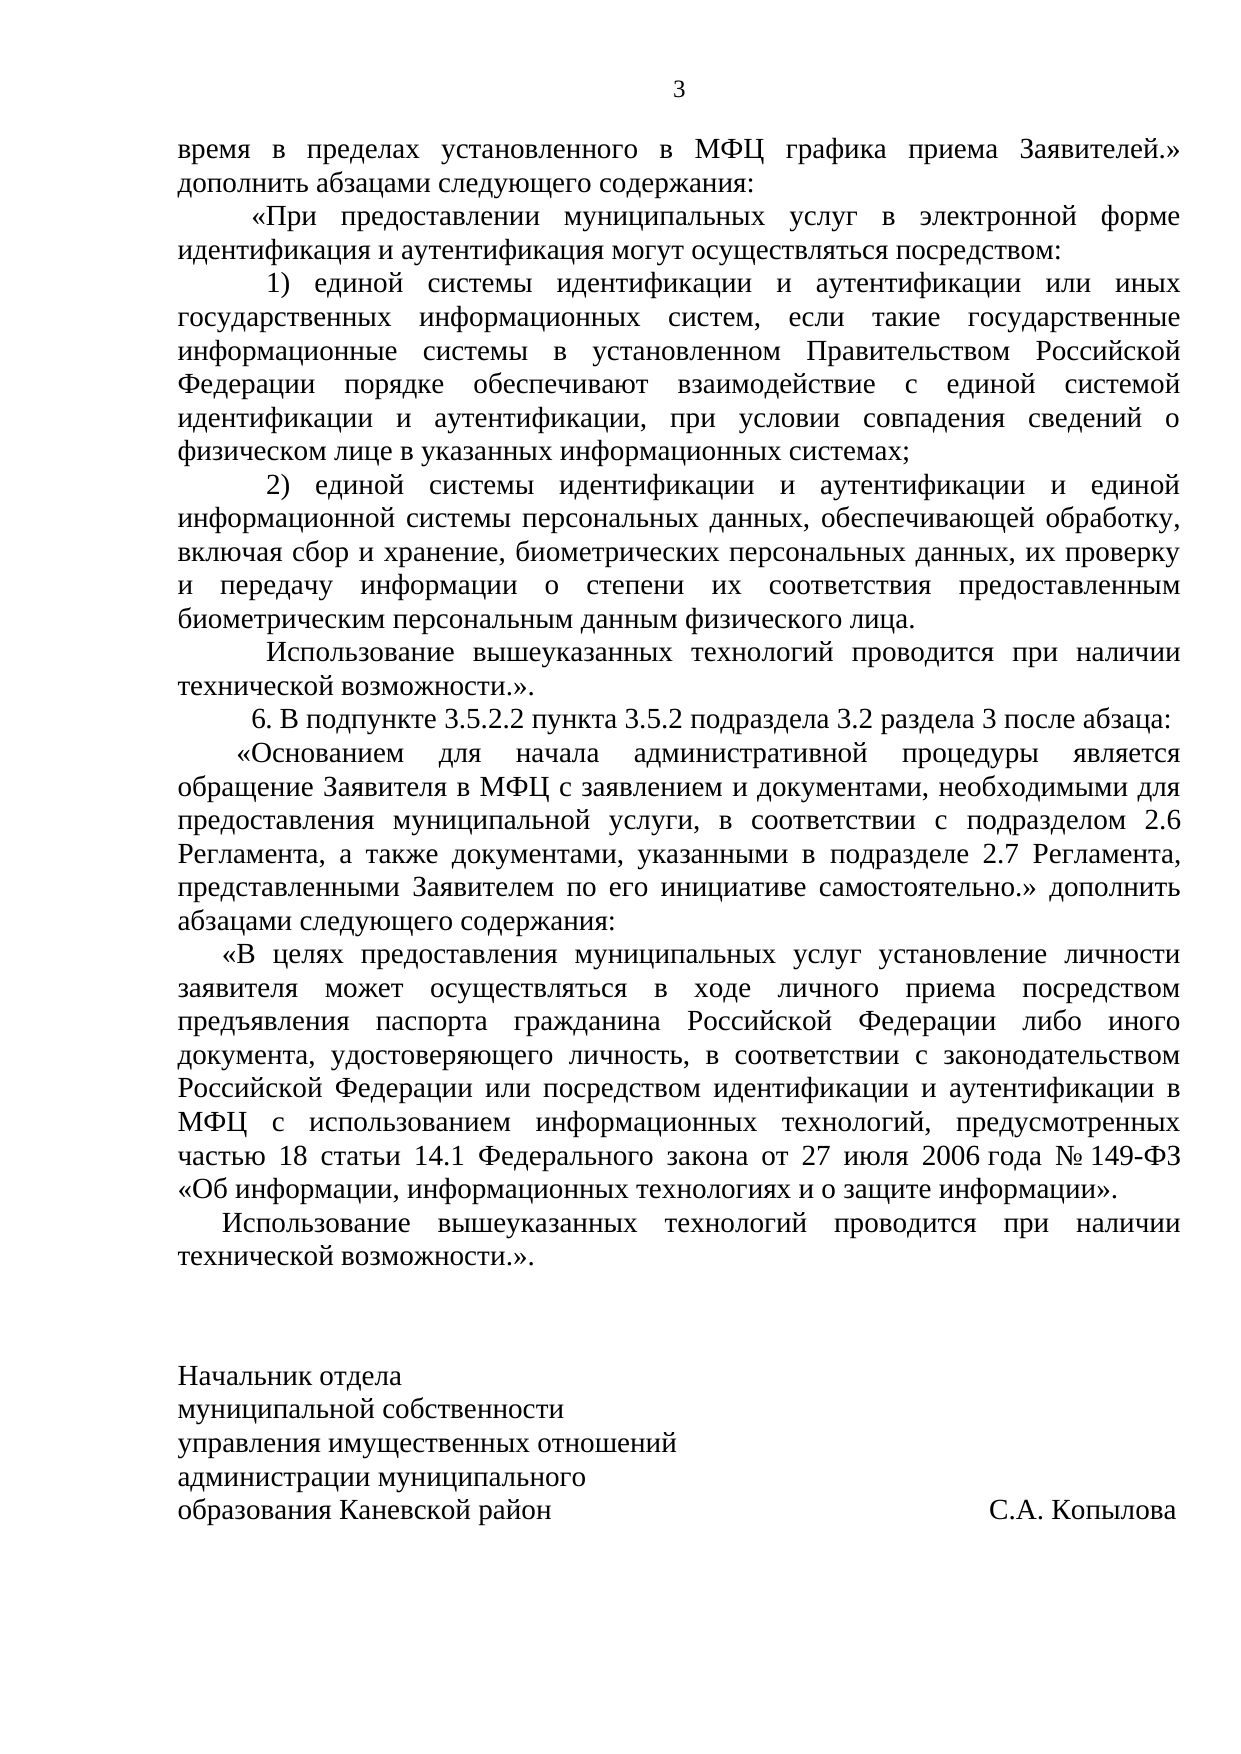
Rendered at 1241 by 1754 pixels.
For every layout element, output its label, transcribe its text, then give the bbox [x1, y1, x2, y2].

text управления имущественных отношений [177, 1425, 1181, 1459]
text 6. В подпункте 3.5.2.2 пункта 3.5.2 подраздела 3.2 раздела 3 после абзаца: [177, 702, 1181, 735]
text Использование вышеуказанных технологий проводится при наличии технической возможности.». [177, 634, 1181, 702]
text «Основанием для начала административной процедуры является обращение Заявителя в МФЦ с заявлением и документами, необходимыми для предоставления муниципальной услуги, в соответствии с подразделом 2.6 Регламента, а также документами, указанными в подразделе 2.7 Регламента, представленными Заявителем по его инициативе самостоятельно.» дополнить абзацами следующего содержания: [177, 735, 1181, 936]
text Начальник отдела [177, 1358, 1181, 1392]
text муниципальной собственности [177, 1392, 1181, 1425]
text Использование вышеуказанных технологий проводится при наличии технической возможности.». [177, 1205, 1181, 1272]
text «В целях предоставления муниципальных услуг установление личности заявителя может осуществляться в ходе личного приема посредством предъявления паспорта гражданина Российской Федерации либо иного документа, удостоверяющего личность, в соответствии с законодательством Российской Федерации или посредством идентификации и аутентификации в МФЦ с использованием информационных технологий, предусмотренных частью 18 статьи 14.1 Федерального закона от 27 июля 2006 года № 149-ФЗ «Об информации, информационных технологиях и о защите информации». [177, 936, 1181, 1205]
text «При предоставлении муниципальных услуг в электронной форме идентификация и аутентификация могут осуществляться посредством: [177, 198, 1181, 266]
text администрации муниципального [177, 1459, 1181, 1492]
text образования Каневской район С.А. Копылова [177, 1492, 1181, 1526]
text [177, 131, 1181, 198]
